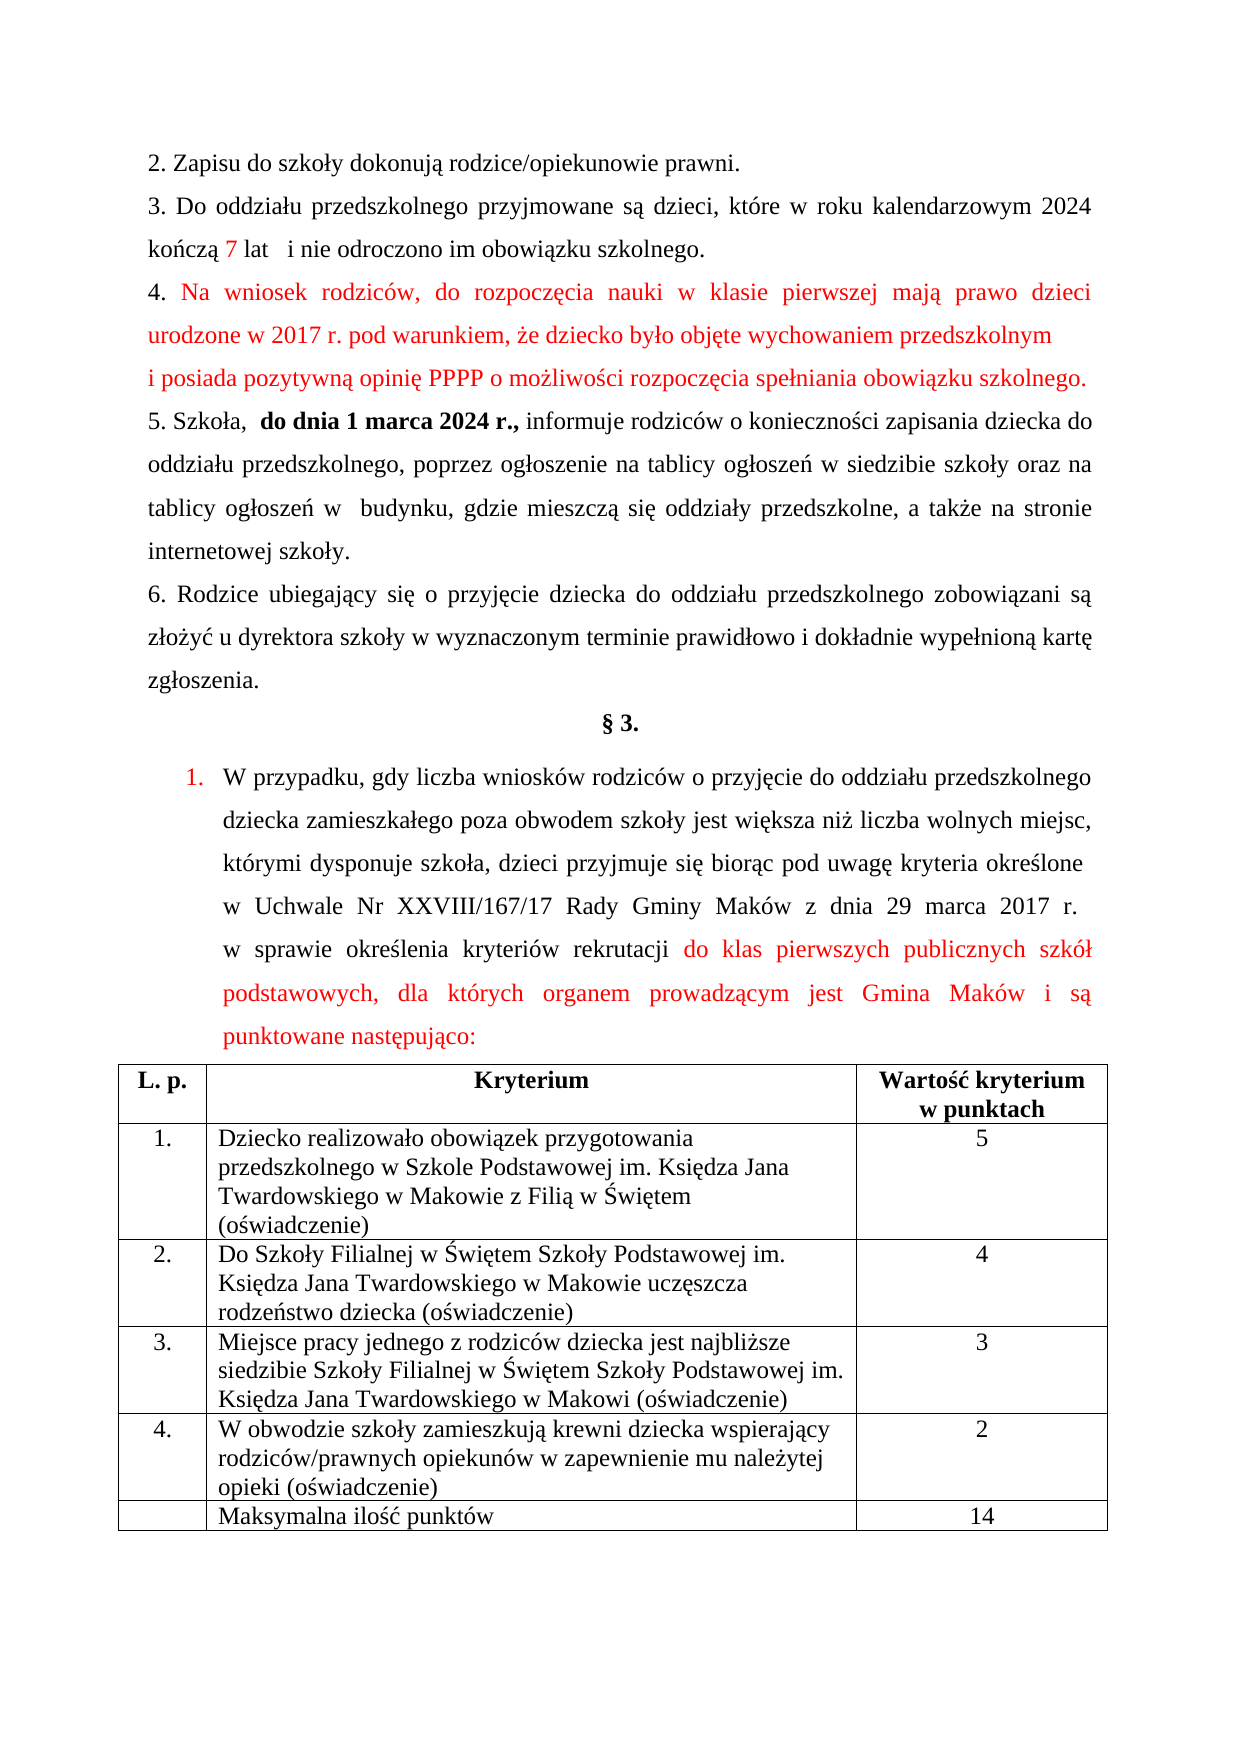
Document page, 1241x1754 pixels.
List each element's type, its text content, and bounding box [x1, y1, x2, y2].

text 6. Rodzice ubiegający się o przyjęcie dziecka do oddziału przedszkolnego zobowiązani są złożyć u dyrektora szkoły w wyznaczonym terminie prawidłowo i dokładnie wypełnioną kartę zgłoszenia. [148, 579, 1093, 694]
table_cell 4. [119, 1414, 206, 1500]
table_header Wartość kryterium w punktach [857, 1065, 1107, 1122]
text 5. Szkoła, do dnia 1 marca 2024 r., informuje rodziców o konieczności zapisania dziecka do oddziału przedszkolnego, poprzez ogłoszenie na tablicy ogłoszeń w siedzibie szkoły oraz na tablicy ogłoszeń w budynku, gdzie mieszczą się oddziały przedszkolne, a także na stronie internetowej szkoły. [148, 406, 1093, 564]
table_cell 5 [857, 1124, 1107, 1238]
table_cell Maksymalna ilość punktów [207, 1501, 856, 1530]
table_header Kryterium [207, 1065, 856, 1122]
table_cell 4 [857, 1240, 1107, 1326]
table_cell 3. [119, 1327, 206, 1413]
text 2. Zapisu do szkoły dokonują rodzice/opiekunowie prawni. [148, 148, 1093, 176]
text i posiada pozytywną opinię PPPP o możliwości rozpoczęcia spełniania obowiązku szkolnego. [148, 363, 1093, 392]
table_cell 2. [119, 1240, 206, 1326]
table_cell 2 [857, 1414, 1107, 1500]
table_cell 1. [119, 1124, 206, 1238]
table_header L. p. [119, 1065, 206, 1122]
table_cell [119, 1501, 206, 1530]
table_cell Do Szkoły Filialnej w Świętem Szkoły Podstawowej im. Księdza Jana Twardowskiego w Makowie uczęszcza rodzeństwo dziecka (oświadczenie) [207, 1240, 856, 1326]
list W przypadku, gdy liczba wniosków rodziców o przyjęcie do oddziału przedszkolnego dziecka zamieszkałego poza obwodem szkoły jest większa niż liczba wolnych miejsc, którymi dysponuje szkoła, dzieci przyjmuje się biorąc pod uwagę kryteria określone w Uchwale Nr XXVIII/167/17 Rady Gminy Maków z dnia 29 marca 2017 r. w sprawie określenia kryteriów rekrutacji do klas pierwszych publicznych szkół podstawowych, dla których organem prowadzącym jest Gmina Maków i są punktowane następująco: [185, 762, 1093, 1049]
table_cell 3 [857, 1327, 1107, 1413]
table_cell Dziecko realizowało obowiązek przygotowania przedszkolnego w Szkole Podstawowej im. Księdza Jana Twardowskiego w Makowie z Filią w Świętem (oświadczenie) [207, 1124, 856, 1238]
table_cell Miejsce pracy jednego z rodziców dziecka jest najbliższe siedzibie Szkoły Filialnej w Świętem Szkoły Podstawowej im. Księdza Jana Twardowskiego w Makowi (oświadczenie) [207, 1327, 856, 1413]
text § 3. [148, 708, 1093, 737]
text 3. Do oddziału przedszkolnego przyjmowane są dzieci, które w roku kalendarzowym 2024 kończą 7 lat i nie odroczono im obowiązku szkolnego. [148, 191, 1093, 263]
text 4. Na wniosek rodziców, do rozpoczęcia nauki w klasie pierwszej mają prawo dzieci urodzone w 2017 r. pod warunkiem, że dziecko było objęte wychowaniem przedszkolnym [148, 277, 1093, 349]
table_cell W obwodzie szkoły zamieszkują krewni dziecka wspierający rodziców/prawnych opiekunów w zapewnienie mu należytej opieki (oświadczenie) [207, 1414, 856, 1500]
table_cell 14 [857, 1501, 1107, 1530]
